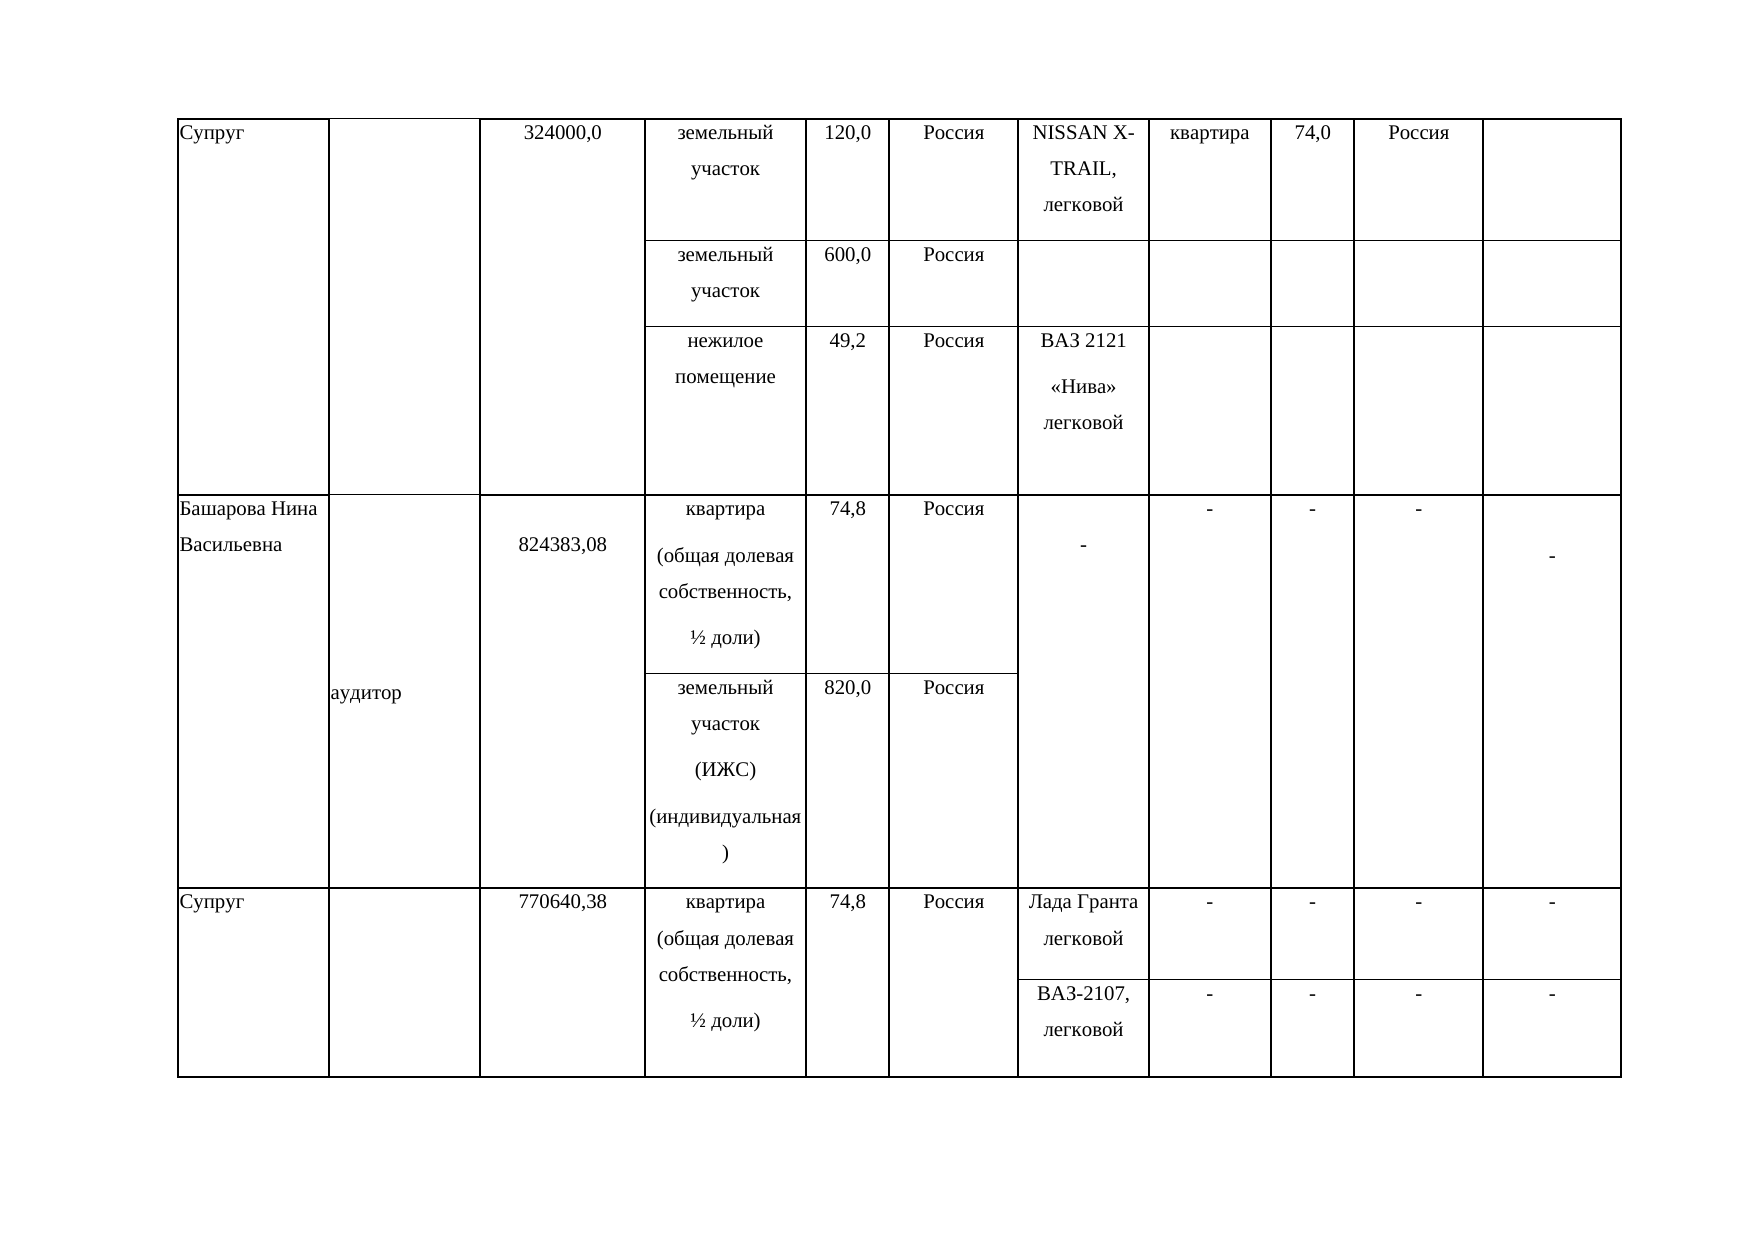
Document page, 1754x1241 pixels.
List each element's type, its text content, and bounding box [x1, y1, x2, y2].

table_cell - [1150, 889, 1270, 979]
table_cell квартира [1150, 120, 1270, 240]
table_cell Лада Гранта легковой [1019, 889, 1148, 979]
table_cell 49,2 [807, 327, 888, 494]
table_cell 824383,08 [481, 496, 644, 887]
table_cell 120,0 [807, 120, 888, 240]
table_cell - [1355, 980, 1482, 1076]
table_cell [1150, 327, 1270, 494]
table_cell Россия [890, 241, 1017, 326]
table_cell Супруг [179, 889, 328, 1076]
table_cell Башарова Нина Васильевна [179, 496, 328, 887]
table_cell - [1355, 496, 1482, 887]
table_cell Россия [890, 327, 1017, 494]
table_cell Россия [890, 674, 1017, 887]
table_cell [330, 889, 479, 1076]
table_cell [1272, 241, 1353, 326]
table_cell - [1272, 496, 1353, 887]
table_cell аудитор [330, 495, 479, 887]
table_cell нежилое помещение [646, 327, 805, 494]
table_cell - [1272, 980, 1353, 1076]
table_cell [1150, 241, 1270, 326]
table_cell [1019, 241, 1148, 326]
table_cell ВАЗ-2107, легковой [1019, 980, 1148, 1076]
table_cell - [1355, 889, 1482, 979]
table_cell Супруг [179, 120, 328, 494]
table_cell 600,0 [807, 241, 888, 326]
table_cell [1484, 120, 1620, 240]
table_cell - [1484, 496, 1620, 887]
table_cell ВАЗ 2121 «Нива» легковой [1019, 327, 1148, 494]
table_cell 770640,38 [481, 889, 644, 1076]
table_cell Россия [890, 889, 1017, 1076]
table_cell - [1272, 889, 1353, 979]
table_cell Россия [890, 496, 1017, 673]
table_cell 820,0 [807, 674, 888, 887]
table_cell - [1019, 496, 1148, 887]
table_cell - [1150, 496, 1270, 887]
table_cell [1484, 241, 1620, 326]
table_cell - [1484, 980, 1620, 1076]
table_cell Россия [890, 120, 1017, 240]
table_cell 324000,0 [481, 120, 644, 494]
table_cell земельный участок [646, 241, 805, 326]
table_cell Россия [1355, 120, 1482, 240]
table_cell квартира (общая долевая собственность, ½ доли) [646, 496, 805, 673]
table_cell квартира (общая долевая собственность, ½ доли) [646, 889, 805, 1076]
table_cell - [1484, 889, 1620, 979]
table_cell - [1150, 980, 1270, 1076]
table_cell земельный участок [646, 120, 805, 240]
table_cell NISSAN X-TRAIL, легковой [1019, 120, 1148, 240]
table_cell 74,8 [807, 889, 888, 1076]
table_cell 74,0 [1272, 120, 1353, 240]
table_cell [1355, 241, 1482, 326]
table_cell [1484, 327, 1620, 494]
table_cell [330, 119, 479, 494]
table_cell [1355, 327, 1482, 494]
table_cell [1272, 327, 1353, 494]
table_cell земельный участок (ИЖС) (индивидуальная) [646, 674, 805, 887]
table_cell 74,8 [807, 496, 888, 673]
